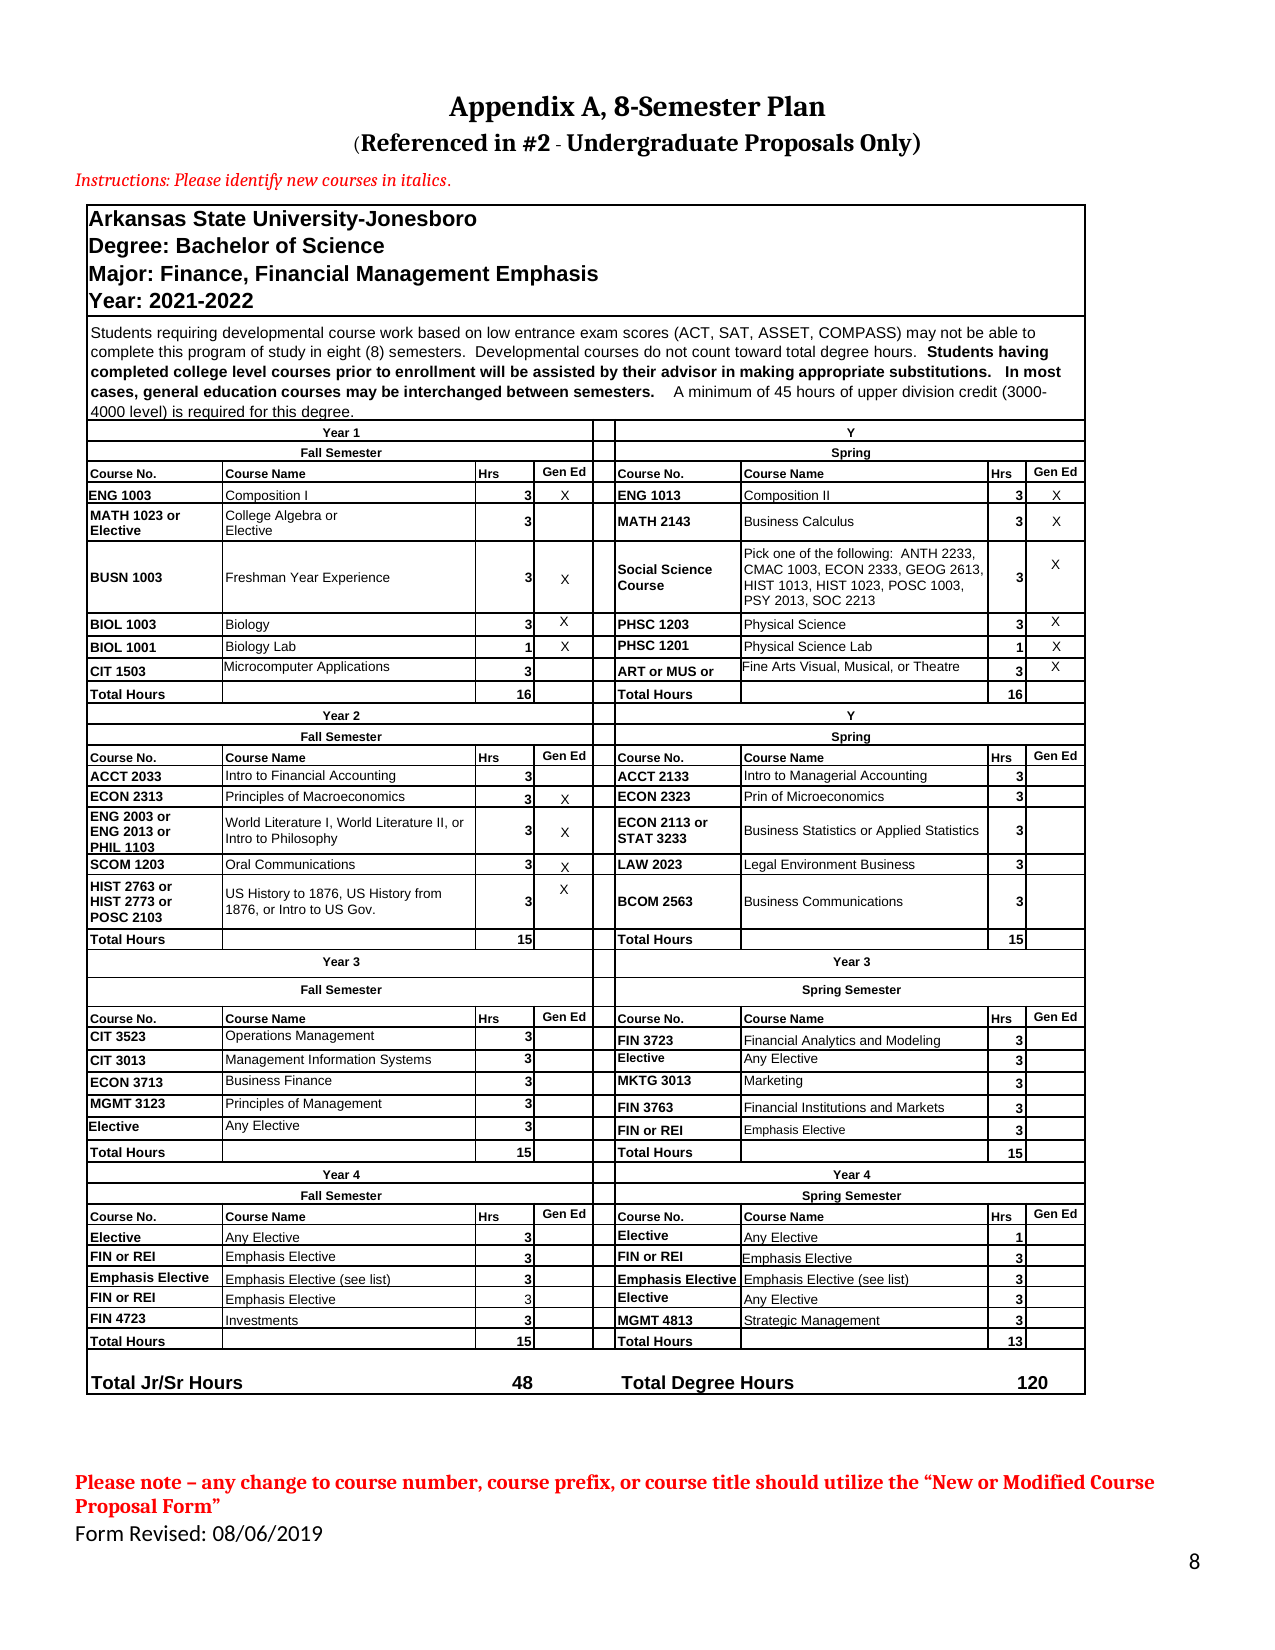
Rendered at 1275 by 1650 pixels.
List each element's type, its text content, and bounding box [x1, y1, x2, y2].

table_cell [594, 1267, 614, 1286]
table_cell Biology Lab [223, 637, 475, 657]
table_cell 3 [989, 1028, 1025, 1049]
table_cell Financial Institutions and Markets [742, 1096, 987, 1116]
table_cell Principles of Macroeconomics [223, 787, 475, 806]
table_cell Hrs [989, 746, 1025, 764]
table_cell Total Hours [616, 930, 740, 948]
table_cell Year 4 [88, 1163, 592, 1182]
table_cell MKTG 3013 [616, 1073, 740, 1094]
table_cell Freshman Year Experience [223, 542, 475, 612]
table_cell MATH 2143 [616, 504, 740, 540]
table_cell X [535, 637, 592, 657]
table_cell Operations Management [223, 1028, 475, 1049]
table_cell Emphasis Elective [616, 1267, 740, 1286]
table_cell Social Science Course [616, 542, 740, 612]
table_cell ECON 3713 [88, 1073, 222, 1094]
table_cell Prin of Microeconomics [742, 787, 987, 806]
table_cell Pick one of the following: ANTH 2233, CMAC 1003, ECON 2333, GEOG 2613, HIST 1013, HIST 1023, POSC 1003, PSY 2013, SOC 2213 [742, 542, 987, 612]
table_cell [594, 1118, 614, 1139]
table_cell [1027, 1246, 1084, 1265]
table_cell [535, 1329, 592, 1348]
table_cell Course Name [223, 462, 475, 481]
table_cell 3 [476, 504, 533, 540]
table_cell Total Hours [616, 1141, 740, 1161]
table_cell [535, 1051, 592, 1071]
table_cell Total Hours [88, 1141, 222, 1161]
table_cell [594, 1287, 614, 1306]
table_cell 3 [989, 808, 1025, 853]
table_cell 3 [476, 483, 533, 502]
table_cell 3 [476, 542, 533, 612]
table_cell Spring Semester [616, 442, 1084, 460]
table_cell 3 [476, 808, 533, 853]
table_cell FIN 4723 [88, 1308, 222, 1327]
table_cell [594, 614, 614, 635]
table_cell [535, 1096, 592, 1116]
table_cell Hrs [989, 462, 1025, 481]
table_cell Emphasis Elective [223, 1287, 475, 1306]
table_cell [594, 725, 614, 744]
table_cell Total Hours [616, 1329, 740, 1348]
table_cell ACCT 2133 [616, 766, 740, 785]
table_cell [594, 787, 614, 806]
text Instructions: Please identify new courses in italics. [75, 170, 1200, 191]
table_cell [535, 1308, 592, 1327]
table_cell Course No. [616, 746, 740, 764]
table_cell Gen Ed [1027, 1007, 1084, 1026]
table_cell Principles of Management [223, 1096, 475, 1116]
table_cell Year 1 [88, 421, 592, 440]
table_cell 1 [989, 1225, 1025, 1244]
table_cell PHSC 1203 [616, 614, 740, 635]
table_cell Emphasis Elective (see list) [742, 1267, 987, 1286]
table_cell 3 [476, 1118, 533, 1139]
table_cell Elective [88, 1225, 222, 1244]
table_cell 3 [476, 1267, 533, 1286]
table_cell Spring Semester [616, 725, 1084, 744]
table_cell 15 [476, 1141, 533, 1161]
table_cell Course Name [742, 462, 987, 481]
table_cell [223, 930, 475, 948]
table_cell [1027, 1096, 1084, 1116]
table_cell [1027, 855, 1084, 873]
table_cell Investments [223, 1308, 475, 1327]
table_cell Business Calculus [742, 504, 987, 540]
table_cell World Literature I, World Literature II, or Intro to Philosophy [223, 808, 475, 853]
table_cell 3 [989, 1096, 1025, 1116]
table_cell 3 [476, 1096, 533, 1116]
table_cell Emphasis Elective (see list) [223, 1267, 475, 1286]
table_cell LAW 2023 [616, 855, 740, 873]
table_cell [1027, 1051, 1084, 1071]
table_cell 16 [989, 682, 1025, 702]
table_cell Total Hours [616, 682, 740, 702]
table_cell Spring Semester [616, 1184, 1084, 1203]
table_cell [535, 1141, 592, 1161]
table_cell Hrs [476, 1007, 533, 1026]
table_cell [594, 1096, 614, 1116]
table_cell X [1027, 614, 1084, 635]
table_cell 3 [476, 1246, 533, 1265]
table_cell Total Jr/Sr Hours 48 Total Degree Hours 120 [88, 1350, 1084, 1393]
table_cell [1027, 787, 1084, 806]
table_cell Legal Environment Business [742, 855, 987, 873]
table_cell [594, 1246, 614, 1265]
table_cell 3 [989, 483, 1025, 502]
table_cell 3 [476, 1028, 533, 1049]
table_cell BIOL 1001 [88, 637, 222, 657]
table_cell X [1027, 483, 1084, 502]
table_cell BCOM 2563 [616, 875, 740, 928]
table_cell FIN or REI [88, 1287, 222, 1306]
table_cell 3 [989, 659, 1025, 680]
table_cell 1 [476, 637, 533, 657]
table_cell [594, 504, 614, 540]
table_cell Financial Analytics and Modeling [742, 1028, 987, 1049]
table_cell Biology [223, 614, 475, 635]
table_cell 3 [476, 1225, 533, 1244]
table_cell Emphasis Elective [88, 1267, 222, 1286]
table_cell 3 [989, 787, 1025, 806]
table_cell [1027, 808, 1084, 853]
table_cell 3 [989, 875, 1025, 928]
table_cell Business Communications [742, 875, 987, 928]
text Appendix A, 8-Semester Plan [75, 90, 1200, 123]
table_cell [594, 1007, 614, 1026]
table_cell Course Name [742, 1007, 987, 1026]
table_cell [594, 704, 614, 723]
table_cell BUSN 1003 [88, 542, 222, 612]
table_cell 3 [989, 1287, 1025, 1306]
table_cell [742, 930, 987, 948]
table_cell ART or MUS or THEA 2503 [616, 659, 740, 680]
table_cell [742, 1329, 987, 1348]
table_cell [594, 875, 614, 928]
table_cell [594, 746, 614, 764]
table_cell [594, 855, 614, 873]
table_cell ENG 1013 [616, 483, 740, 502]
table_cell 3 [476, 659, 533, 680]
table_cell [594, 421, 614, 440]
table_cell College Algebra or Elective [223, 504, 475, 540]
table_cell ENG 1003 [88, 483, 222, 502]
table_cell [1027, 1141, 1084, 1161]
table_cell SCOM 1203 [88, 855, 222, 873]
table_cell [535, 1246, 592, 1265]
table_cell 15 [476, 930, 533, 948]
table_cell [594, 1205, 614, 1223]
table_cell [594, 682, 614, 702]
table_header Arkansas State University-Jonesboro Degree: Bachelor of Science Major: Finance, Financial Management Emphasis Year: 2021-2022 [88, 206, 1084, 315]
table_cell [535, 682, 592, 702]
table_cell 3 [989, 855, 1025, 873]
table_cell X [535, 542, 592, 612]
table_cell Gen Ed [535, 1007, 592, 1026]
table_cell [535, 1267, 592, 1286]
table_cell 3 [989, 614, 1025, 635]
table_cell Fall Semester [88, 1184, 592, 1203]
table_cell Spring Semester [616, 978, 1084, 1006]
table_cell 3 [989, 1118, 1025, 1139]
table_cell 3 [476, 766, 533, 785]
table_cell X [1027, 504, 1084, 540]
table_cell ACCT 2033 [88, 766, 222, 785]
table_cell [594, 1028, 614, 1049]
table_cell [594, 1073, 614, 1094]
table_cell 16 [476, 682, 533, 702]
table_cell [594, 808, 614, 853]
table_cell [535, 504, 592, 540]
table_cell [594, 1329, 614, 1348]
table_cell FIN 3723 [616, 1028, 740, 1049]
table_cell 3 [476, 875, 533, 928]
table_cell Elective [616, 1287, 740, 1306]
table_cell Course No. [88, 462, 222, 481]
table_cell [594, 442, 614, 460]
table_cell 3 [989, 766, 1025, 785]
table_cell Fall Semester [88, 442, 592, 460]
table_cell [742, 682, 987, 702]
table_cell [594, 1308, 614, 1327]
table_cell Year 4 [616, 1163, 1084, 1182]
table_cell ENG 2003 or ENG 2013 or PHIL 1103 [88, 808, 222, 853]
table_cell Year 1 [616, 421, 1084, 440]
table_cell Course Name [223, 1205, 475, 1223]
table_cell X [535, 808, 592, 853]
table_cell [535, 1118, 592, 1139]
table_cell 3 [476, 787, 533, 806]
table_cell X [535, 875, 592, 928]
table_cell 15 [476, 1329, 533, 1348]
table_cell [594, 1163, 614, 1182]
table_cell Gen Ed [535, 462, 592, 481]
table_cell HIST 2763 or HIST 2773 or POSC 2103 [88, 875, 222, 928]
table_cell Any Elective [223, 1225, 475, 1244]
table_cell [1027, 1028, 1084, 1049]
table_cell [535, 766, 592, 785]
table_cell [594, 1051, 614, 1071]
table_cell [742, 1141, 987, 1161]
table_cell Marketing [742, 1073, 987, 1094]
table_cell X [535, 787, 592, 806]
table_cell ECON 2113 or STAT 3233 [616, 808, 740, 853]
table_cell X [1027, 637, 1084, 657]
table_cell Composition II [742, 483, 987, 502]
table_cell [1027, 930, 1084, 948]
table_cell Course Name [742, 1205, 987, 1223]
table_cell CIT 1503 [88, 659, 222, 680]
table_cell [594, 1225, 614, 1244]
table_cell Course No. [88, 1007, 222, 1026]
table_cell 3 [476, 1308, 533, 1327]
table_cell [535, 1225, 592, 1244]
table_cell X [1027, 542, 1084, 612]
table_cell Students requiring developmental course work based on low entrance exam scores (ACT, SAT, ASSET, COMPASS) may not be able to complete this program of study in eight (8) semesters. Developmental courses do not count toward total degree hours. Students having completed college level courses prior to enrollment will be assisted by their advisor in making appropriate substitutions. In most cases, general education courses may be interchanged between semesters. A minimum of 45 hours of upper division credit (3000-4000 level) is required for this degree. [88, 317, 1084, 419]
table_cell [594, 462, 614, 481]
table_cell [535, 659, 592, 680]
table_cell Any Elective [742, 1225, 987, 1244]
table_cell 13 [989, 1329, 1025, 1348]
table_cell 3 [989, 504, 1025, 540]
table_cell Elective [616, 1051, 740, 1071]
table_cell [535, 1073, 592, 1094]
table_cell X [535, 483, 592, 502]
table_cell 3 [476, 855, 533, 873]
table_cell [594, 542, 614, 612]
table_cell MGMT 4813 [616, 1308, 740, 1327]
table_cell [223, 1141, 475, 1161]
table_cell [535, 930, 592, 948]
table_cell Oral Communications [223, 855, 475, 873]
table_cell [594, 637, 614, 657]
table_cell Total Hours [88, 1329, 222, 1348]
table_cell PHSC 1201 [616, 637, 740, 657]
table_cell [594, 766, 614, 785]
table_cell Business Finance [223, 1073, 475, 1094]
table_cell X [535, 855, 592, 873]
table_cell BIOL 1003 [88, 614, 222, 635]
table_cell FIN or REI [616, 1118, 740, 1139]
table_cell Total Hours [88, 930, 222, 948]
table_cell 3 [989, 1073, 1025, 1094]
table_cell 3 [989, 542, 1025, 612]
table_cell [594, 1184, 614, 1203]
table_cell 3 [476, 1051, 533, 1071]
table_cell [1027, 1308, 1084, 1327]
table_cell Course Name [742, 746, 987, 764]
table_cell [594, 950, 614, 977]
table_cell MATH 1023 or Elective [88, 504, 222, 540]
table_cell Course Name [223, 1007, 475, 1026]
table_cell Management Information Systems [223, 1051, 475, 1071]
table_cell Composition I [223, 483, 475, 502]
table_cell [1027, 1287, 1084, 1306]
table_cell US History to 1876, US History from 1876, or Intro to US Gov. [223, 875, 475, 928]
table_cell CIT 3013 [88, 1051, 222, 1071]
table_cell ECON 2313 [88, 787, 222, 806]
table_cell Hrs [989, 1007, 1025, 1026]
table_cell Intro to Financial Accounting [223, 766, 475, 785]
table_cell Gen Ed [535, 1205, 592, 1223]
table_cell CIT 3523 [88, 1028, 222, 1049]
table_cell Emphasis Elective [742, 1246, 987, 1265]
table_cell 3 [989, 1051, 1025, 1071]
table_cell Year 3 [88, 950, 592, 977]
table_cell Hrs [989, 1205, 1025, 1223]
table_cell [594, 930, 614, 948]
table_cell 3 [476, 614, 533, 635]
table_cell FIN or REI [616, 1246, 740, 1265]
table_cell Strategic Management [742, 1308, 987, 1327]
table_cell Any Elective [742, 1287, 987, 1306]
table_cell Course No. [616, 1007, 740, 1026]
table_cell Business Statistics or Applied Statistics [742, 808, 987, 853]
table_cell Fine Arts Visual, Musical, or Theatre [742, 659, 987, 680]
table_cell Gen Ed [1027, 462, 1084, 481]
table_cell 3 [989, 1308, 1025, 1327]
table_cell 1 [989, 637, 1025, 657]
table_cell Emphasis Elective [223, 1246, 475, 1265]
table_cell Year 2 [88, 704, 592, 723]
table_cell [594, 659, 614, 680]
table_cell [1027, 1118, 1084, 1139]
table_cell Emphasis Elective [742, 1118, 987, 1139]
table_cell [594, 483, 614, 502]
table_cell FIN or REI [88, 1246, 222, 1265]
table_cell Gen Ed [1027, 746, 1084, 764]
table_cell Hrs [476, 462, 533, 481]
table_cell [594, 978, 614, 1006]
table_cell [1027, 682, 1084, 702]
table_cell 3 [989, 1267, 1025, 1286]
table_cell 3 [476, 1073, 533, 1094]
table_cell X [1027, 659, 1084, 680]
table_cell Intro to Managerial Accounting [742, 766, 987, 785]
table_cell FIN 3763 [616, 1096, 740, 1116]
table_cell Any Elective [742, 1051, 987, 1071]
table_cell Hrs [476, 1205, 533, 1223]
table_cell [535, 1028, 592, 1049]
table_cell Physical Science [742, 614, 987, 635]
table_cell [1027, 875, 1084, 928]
table_cell Course No. [88, 746, 222, 764]
table_cell [1027, 1329, 1084, 1348]
table_cell Fall Semester [88, 725, 592, 744]
table_cell [223, 1329, 475, 1348]
table_cell Elective [616, 1225, 740, 1244]
table_cell Course No. [616, 1205, 740, 1223]
table_cell 3 [476, 1287, 533, 1306]
table_cell Total Hours [88, 682, 222, 702]
table_cell Course No. [616, 462, 740, 481]
table_cell Elective [88, 1118, 222, 1139]
table_cell Microcomputer Applications [223, 659, 475, 680]
table_cell Year 3 [616, 950, 1084, 977]
table_cell [535, 1287, 592, 1306]
table_cell Course No. [88, 1205, 222, 1223]
table_cell Any Elective [223, 1118, 475, 1139]
table_cell 15 [989, 1141, 1025, 1161]
table_cell X [535, 614, 592, 635]
table_cell Year 2 [616, 704, 1084, 723]
table_cell Physical Science Lab [742, 637, 987, 657]
table_cell Hrs [476, 746, 533, 764]
table_cell [1027, 766, 1084, 785]
text (Referenced in #2 - Undergraduate Proposals Only) [75, 128, 1200, 157]
table_cell Gen Ed [1027, 1205, 1084, 1223]
table_cell 15 [989, 930, 1025, 948]
table_cell 3 [989, 1246, 1025, 1265]
table_cell Fall Semester [88, 978, 592, 1006]
table_cell ECON 2323 [616, 787, 740, 806]
table_cell Gen Ed [535, 746, 592, 764]
table_cell Course Name [223, 746, 475, 764]
table_cell [1027, 1073, 1084, 1094]
table_cell [223, 682, 475, 702]
table_cell [1027, 1267, 1084, 1286]
table_cell MGMT 3123 [88, 1096, 222, 1116]
table_cell [594, 1141, 614, 1161]
table_cell [1027, 1225, 1084, 1244]
